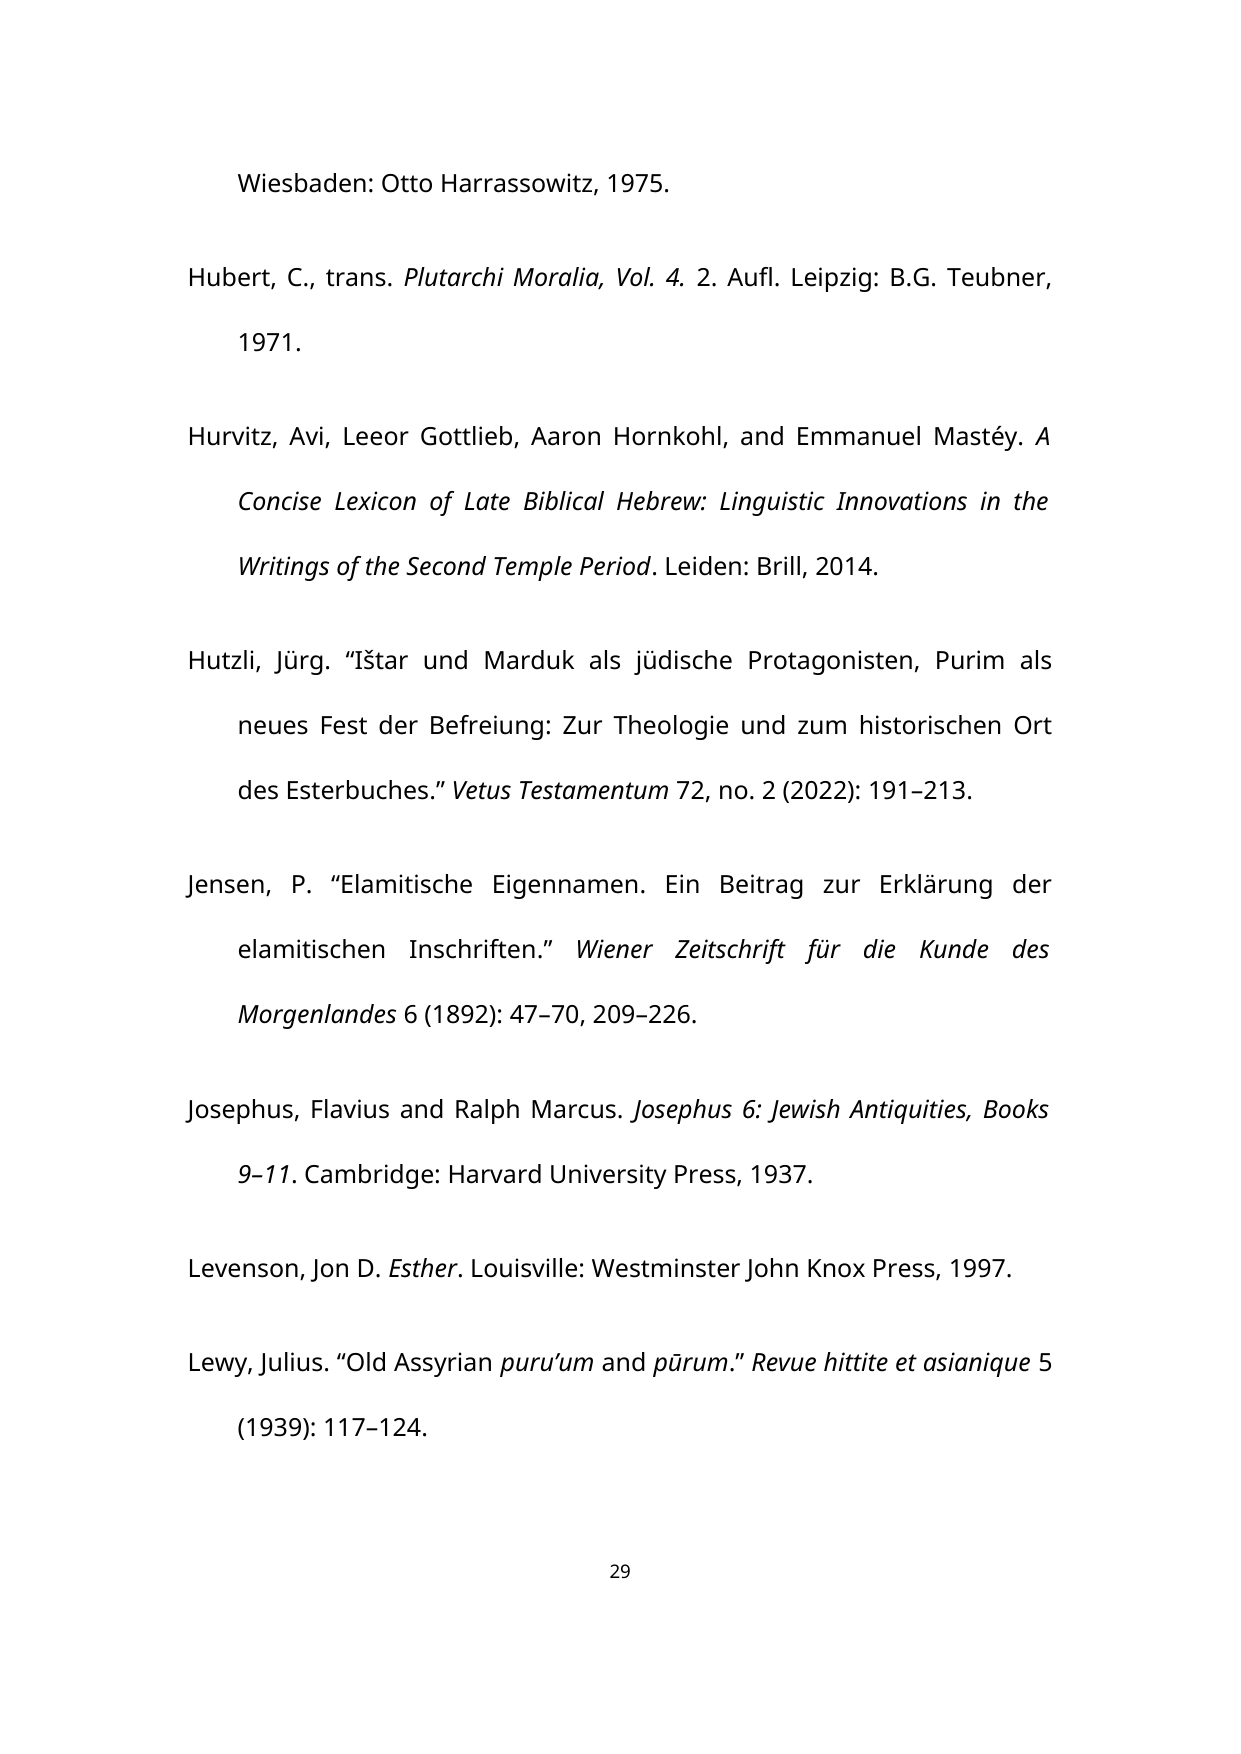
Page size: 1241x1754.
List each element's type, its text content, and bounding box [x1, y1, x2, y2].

text Lewy, Julius. “Old Assyrian puru’um and pūrum.” Revue hittite et asianique 5 (1939): 117–124. [187, 1329, 1053, 1459]
text Hubert, C., trans. Plutarchi Moralia, Vol. 4. 2. Aufl. Leipzig: B.G. Teubner, 1971. [187, 244, 1053, 374]
text Levenson, Jon D. Esther. Louisville: Westminster John Knox Press, 1997. [187, 1235, 1053, 1300]
text Jensen, P. “Elamitische Eigennamen. Ein Beitrag zur Erklärung der elamitischen Inschriften.” Wiener Zeitschrift für die Kunde des Morgenlandes 6 (1892): 47–70, 209–226. [187, 852, 1053, 1047]
text Hurvitz, Avi, Leeor Gottlieb, Aaron Hornkohl, and Emmanuel Mastéy. A Concise Lexicon of Late Biblical Hebrew: Linguistic Innovations in the Writings of the Second Temple Period. Leiden: Brill, 2014. [187, 403, 1053, 598]
text Hutzli, Jürg. “Ištar und Marduk als jüdische Protagonisten, Purim als neues Fest der Befreiung: Zur Theologie und zum historischen Ort des Esterbuches.” Vetus Testamentum 72, no. 2 (2022): 191–213. [187, 627, 1053, 822]
text Josephus, Flavius and Ralph Marcus. Josephus 6: Jewish Antiquities, Books 9–11. Cambridge: Harvard University Press, 1937. [187, 1076, 1053, 1206]
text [187, 150, 1053, 215]
